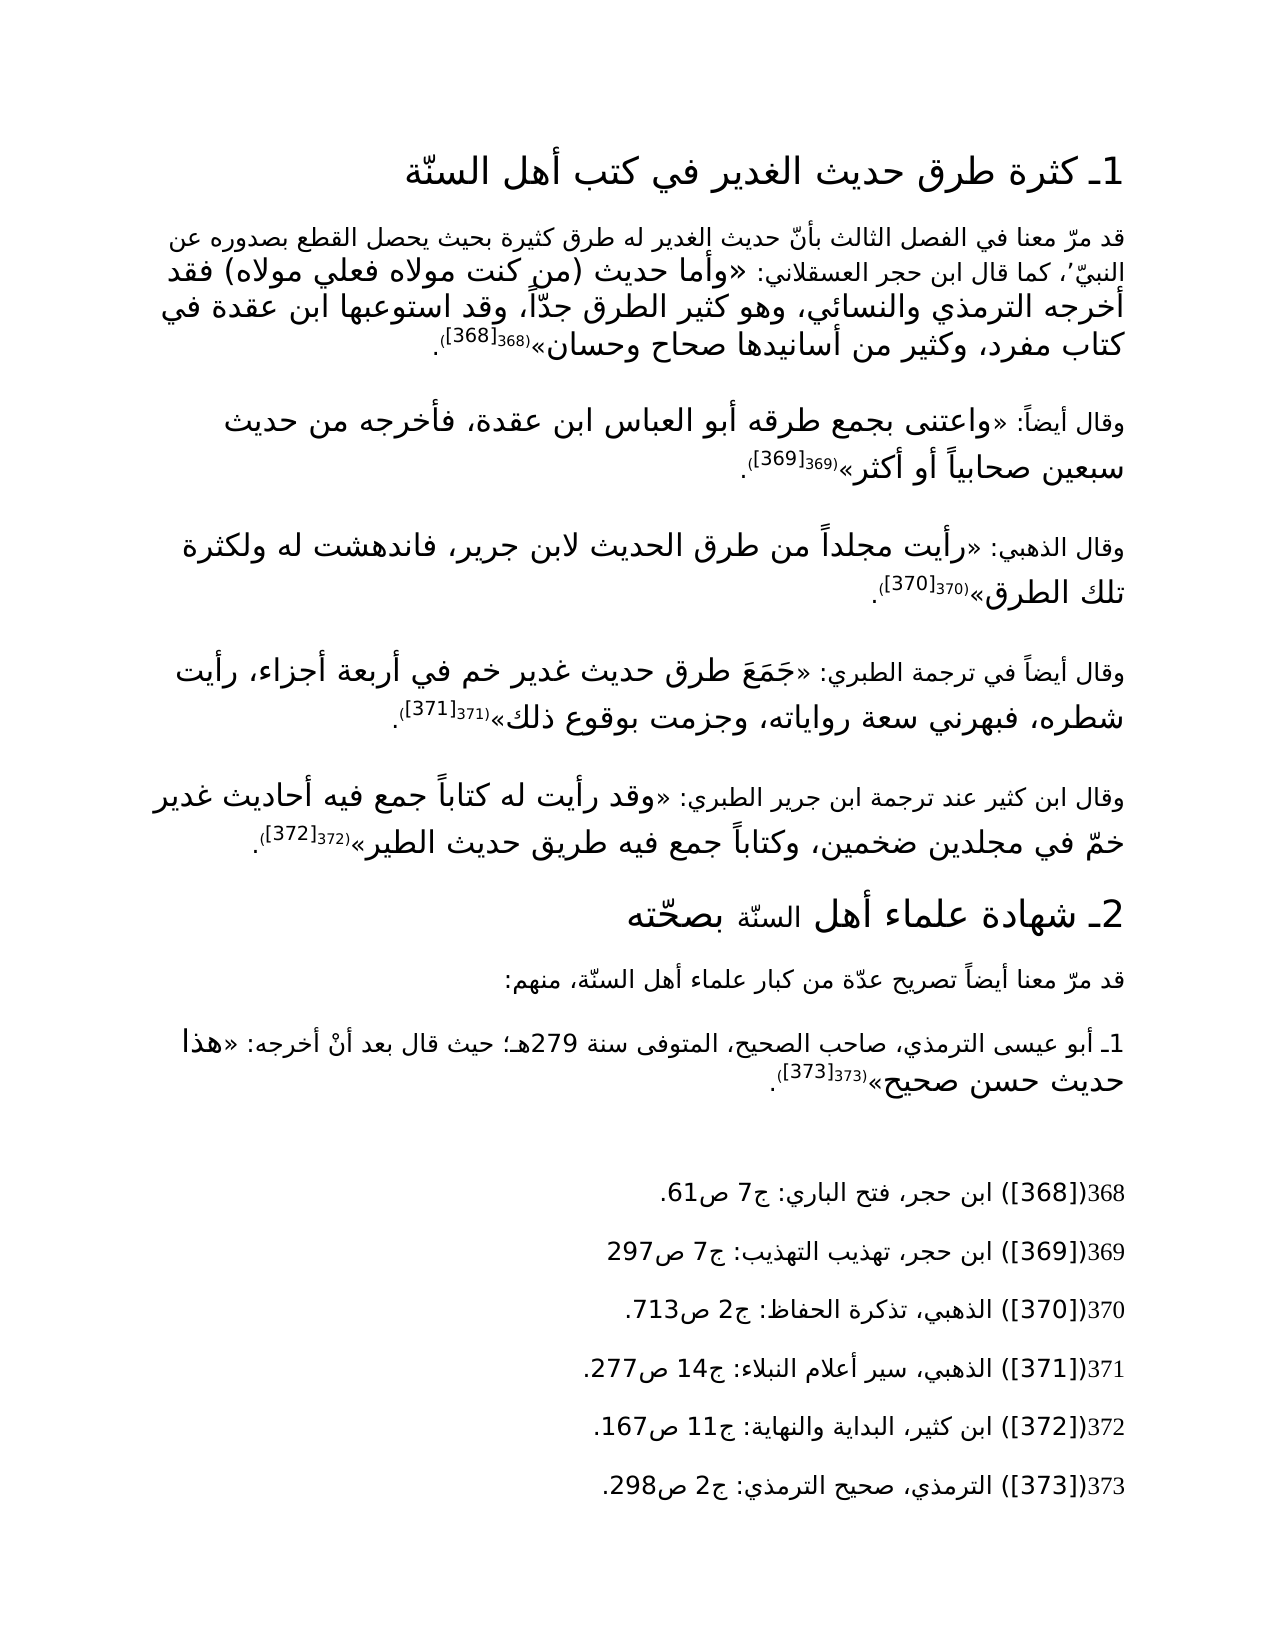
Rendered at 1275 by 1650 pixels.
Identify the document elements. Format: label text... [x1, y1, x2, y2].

text وقال أيضاً في ترجمة الطبري: «جَمَعَ طرق حديث غدير خم في أربعة أجزاء، رأيت شطره، فبهرني سعة رواياته، وجزمت بوقوع ذلك»([371]). [150, 643, 1125, 738]
text قد مرّ معنا في الفصل الثالث بأنّ حديث الغدير له طرق كثيرة بحيث يحصل القطع بصدوره عن النبيّ’، كما قال ابن حجر العسقلاني: «وأما حديث (من كنت مولاه فعلي مولاه) فقد أخرجه الترمذي والنسائي، وهو كثير الطرق جدّاً، وقد استوعبها ابن عقدة في كتاب مفرد، وكثير من أسانيدها صحاح وحسان»([368]). [150, 223, 1125, 363]
text قد مرّ معنا أيضاً تصريح عدّة من كبار علماء أهل السنّة، منهم: [150, 966, 1125, 995]
text 1ـ كثرة طرق حديث الغدير في كتب أهل السنّة [150, 150, 1125, 194]
text وقال ابن كثير عند ترجمة ابن جرير الطبري: «وقد رأيت له كتاباً جمع فيه أحاديث غدير خمّ في مجلدين ضخمين، وكتاباً جمع فيه طريق حديث الطير»([372]). [150, 768, 1125, 863]
text وقال الذهبي: «رأيت مجلداً من طرق الحديث لابن جرير، فاندهشت له ولكثرة تلك الطرق»([370]). [150, 518, 1125, 613]
text 1ـ أبو عيسى الترمذي، صاحب الصحيح، المتوفى سنة 279هـ؛ حيث قال بعد أنْ أخرجه: «هذا حديث حسن صحيح»([373]). [150, 1024, 1125, 1099]
text 2ـ شهادة علماء أهل السنّة بصحّته [150, 893, 1125, 936]
text وقال أيضاً: «واعتنى بجمع طرقه أبو العباس ابن عقدة، فأخرجه من حديث سبعين صحابياً أو أكثر»([369]). [150, 393, 1125, 488]
